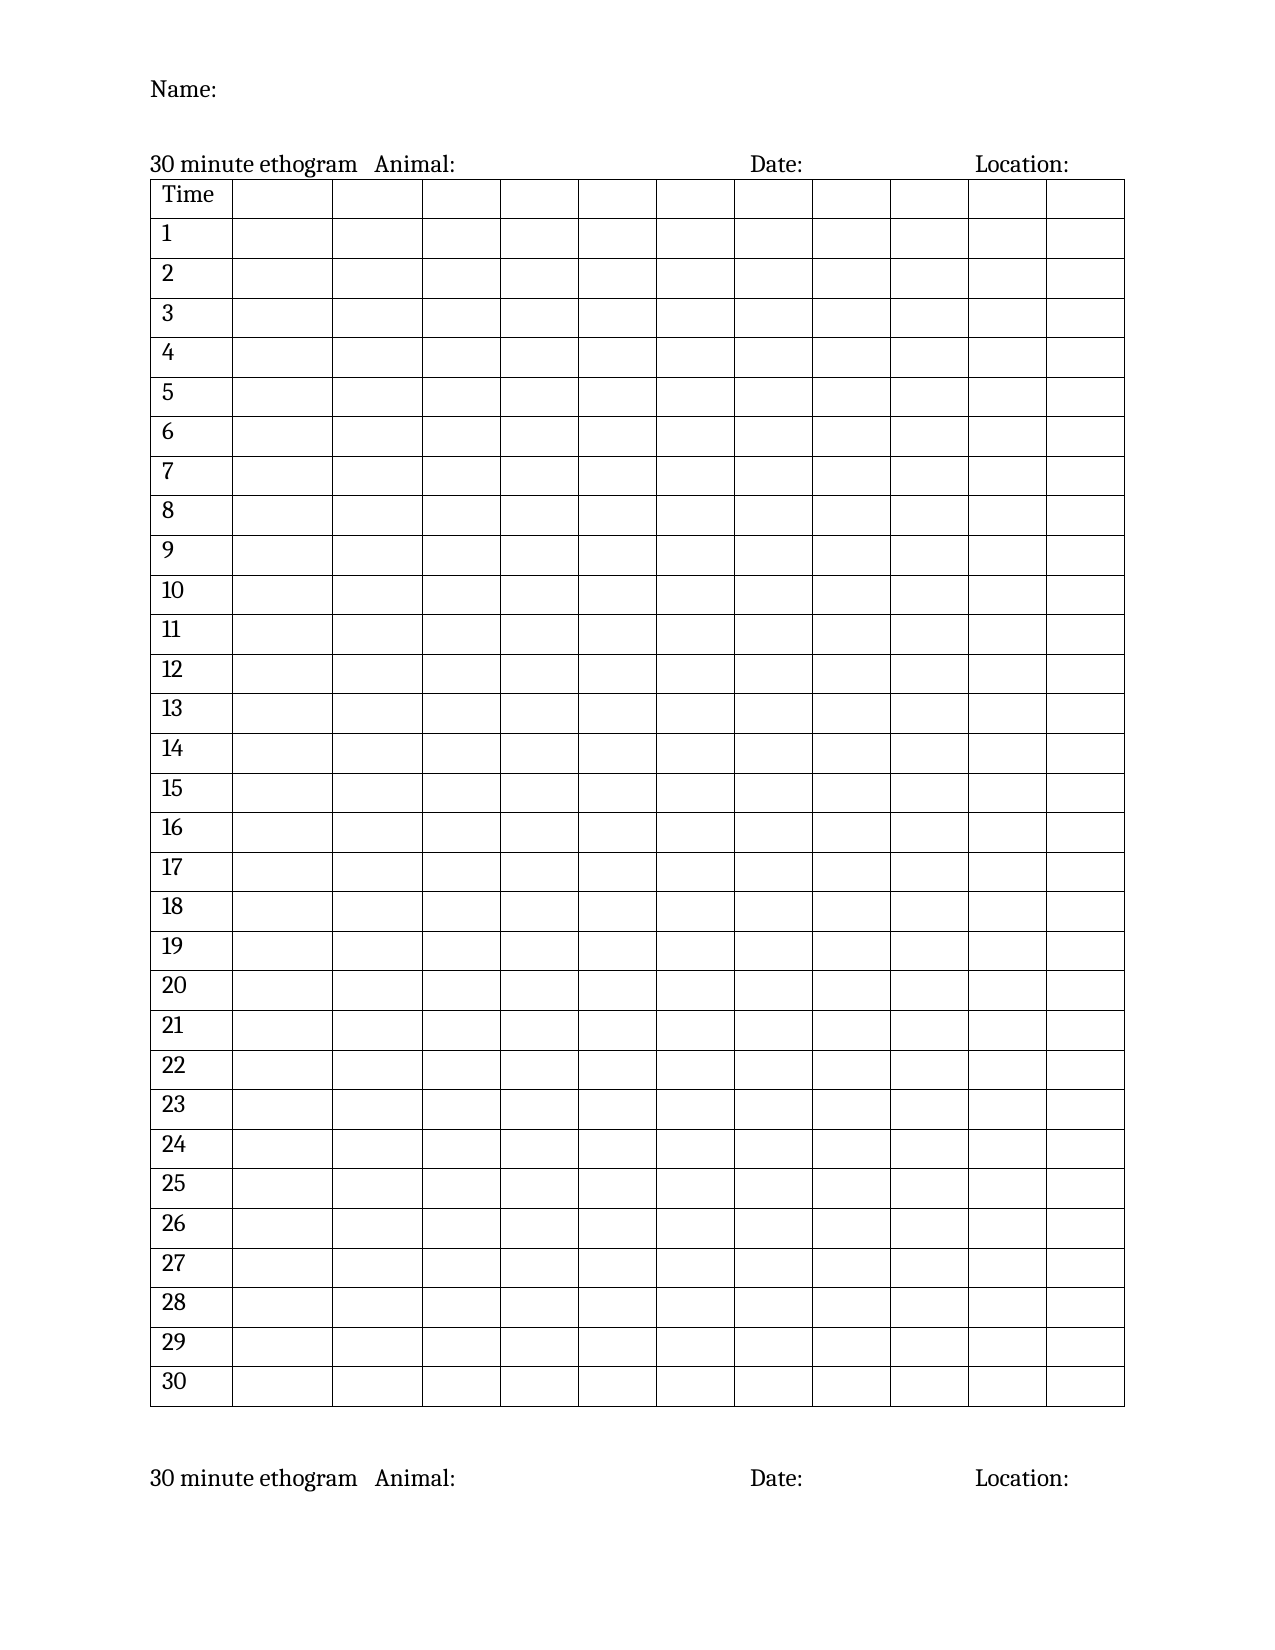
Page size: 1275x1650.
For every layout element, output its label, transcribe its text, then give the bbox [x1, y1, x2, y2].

table_cell [501, 734, 578, 772]
table_cell [579, 853, 656, 891]
table_cell [813, 1130, 890, 1168]
table_cell [735, 417, 812, 456]
table_cell [735, 1328, 812, 1366]
table_cell [423, 971, 500, 1010]
table_cell [423, 615, 500, 654]
table_cell [423, 1130, 500, 1168]
table_cell [579, 338, 656, 377]
table_cell 13 [151, 694, 232, 733]
table_cell [969, 1249, 1046, 1287]
table_cell [813, 655, 890, 693]
table_cell [657, 1011, 734, 1049]
table_cell [333, 1051, 422, 1089]
table_cell 27 [151, 1249, 232, 1287]
table_cell [735, 774, 812, 812]
table_cell [501, 1367, 578, 1406]
table_cell [969, 1209, 1046, 1247]
table_cell [657, 1209, 734, 1247]
table_cell [501, 1249, 578, 1287]
table_cell [333, 219, 422, 258]
table_cell [735, 1051, 812, 1089]
table_cell [969, 576, 1046, 614]
table_cell [969, 219, 1046, 258]
table_cell [735, 853, 812, 891]
table_cell [333, 536, 422, 574]
table_cell [657, 536, 734, 574]
table_cell [813, 734, 890, 772]
table_cell [233, 615, 332, 654]
table_cell [813, 576, 890, 614]
table_cell [969, 694, 1046, 733]
table_cell [501, 1051, 578, 1089]
table_cell [1047, 1328, 1124, 1366]
table_cell [735, 378, 812, 416]
table_cell [501, 299, 578, 337]
table_cell [735, 1288, 812, 1327]
table_cell 9 [151, 536, 232, 574]
text 30 minute ethogram Animal: Date: Location: [150, 150, 1125, 179]
table_cell [423, 1328, 500, 1366]
table_cell [891, 259, 968, 297]
table_cell [423, 892, 500, 931]
table_cell [735, 1169, 812, 1208]
table_cell [501, 932, 578, 970]
table_cell [891, 1367, 968, 1406]
table_cell [891, 338, 968, 377]
table_cell [969, 853, 1046, 891]
table_cell [501, 219, 578, 258]
table_cell [501, 971, 578, 1010]
table_header [501, 180, 578, 218]
table_cell [1047, 1011, 1124, 1049]
table_cell [333, 932, 422, 970]
table_header Time [151, 180, 232, 218]
table_cell [1047, 1367, 1124, 1406]
table_header [1047, 180, 1124, 218]
table_cell [891, 1090, 968, 1129]
table_cell [891, 1249, 968, 1287]
table_cell [233, 338, 332, 377]
table_cell [333, 496, 422, 535]
table_cell 14 [151, 734, 232, 772]
table_cell [233, 655, 332, 693]
table_cell [891, 734, 968, 772]
table_cell [969, 457, 1046, 495]
table_cell [423, 378, 500, 416]
table_cell [969, 971, 1046, 1010]
table_cell 18 [151, 892, 232, 931]
table_cell [333, 299, 422, 337]
table_cell [1047, 1169, 1124, 1208]
table_cell [1047, 655, 1124, 693]
table_cell [233, 259, 332, 297]
table_cell [579, 655, 656, 693]
table_cell [423, 1051, 500, 1089]
table_cell [501, 694, 578, 733]
table_cell [891, 971, 968, 1010]
table_cell [501, 417, 578, 456]
table_cell [891, 1169, 968, 1208]
table_cell [813, 932, 890, 970]
table_cell [333, 694, 422, 733]
table_cell 5 [151, 378, 232, 416]
table_cell [423, 338, 500, 377]
table_cell [1047, 378, 1124, 416]
table_cell [735, 971, 812, 1010]
table_cell [813, 259, 890, 297]
table_cell [1047, 299, 1124, 337]
table_cell 2 [151, 259, 232, 297]
table_cell [891, 417, 968, 456]
table_cell [813, 1051, 890, 1089]
table_cell 23 [151, 1090, 232, 1129]
table_cell [1047, 536, 1124, 574]
table_cell [333, 615, 422, 654]
text 30 minute ethogram Animal: Date: Location: [150, 1464, 1125, 1493]
table_cell [969, 1090, 1046, 1129]
table_cell [579, 219, 656, 258]
table_cell [579, 299, 656, 337]
table_cell [333, 971, 422, 1010]
table_cell [579, 892, 656, 931]
table_cell [657, 1367, 734, 1406]
table_cell [813, 536, 890, 574]
table_cell [969, 774, 1046, 812]
table_cell [657, 971, 734, 1010]
table_cell [333, 338, 422, 377]
table_cell [969, 496, 1046, 535]
table_cell [891, 694, 968, 733]
table_cell [333, 1169, 422, 1208]
table_cell [969, 1130, 1046, 1168]
table_cell [969, 338, 1046, 377]
table_header [423, 180, 500, 218]
table_cell [1047, 417, 1124, 456]
table_cell [233, 1367, 332, 1406]
table_cell [423, 1288, 500, 1327]
table_cell [423, 1169, 500, 1208]
table_cell [233, 1011, 332, 1049]
table_cell [657, 932, 734, 970]
table_cell [579, 1011, 656, 1049]
table_cell [579, 1209, 656, 1247]
table_cell 26 [151, 1209, 232, 1247]
table_cell [1047, 694, 1124, 733]
table_cell 7 [151, 457, 232, 495]
table_cell [233, 853, 332, 891]
table_cell 24 [151, 1130, 232, 1168]
table_cell [579, 1367, 656, 1406]
table_cell [333, 259, 422, 297]
table_cell [657, 853, 734, 891]
table_cell [579, 813, 656, 852]
table_cell [579, 457, 656, 495]
table_cell [333, 417, 422, 456]
table_cell [891, 457, 968, 495]
table_header [969, 180, 1046, 218]
table_cell [423, 1011, 500, 1049]
table_cell [813, 853, 890, 891]
table_cell [891, 576, 968, 614]
table_cell [501, 536, 578, 574]
table_cell [233, 1169, 332, 1208]
table_cell [1047, 774, 1124, 812]
table_cell [1047, 1209, 1124, 1247]
table_cell [657, 378, 734, 416]
table_cell [1047, 813, 1124, 852]
table_cell [501, 259, 578, 297]
table_cell [657, 1090, 734, 1129]
table_cell [735, 892, 812, 931]
table_header [333, 180, 422, 218]
table_cell [813, 694, 890, 733]
table_cell [333, 655, 422, 693]
table_cell [969, 1051, 1046, 1089]
table_cell [333, 1288, 422, 1327]
table_cell 1 [151, 219, 232, 258]
table_cell [891, 1328, 968, 1366]
table_cell [657, 219, 734, 258]
table_cell [233, 813, 332, 852]
table_cell [1047, 496, 1124, 535]
table_cell [333, 1328, 422, 1366]
table_cell [233, 932, 332, 970]
table_cell [813, 457, 890, 495]
table_cell [735, 1130, 812, 1168]
table_cell [501, 655, 578, 693]
table_cell [579, 971, 656, 1010]
table_cell [233, 1130, 332, 1168]
table_cell [813, 774, 890, 812]
table_cell [579, 694, 656, 733]
table_cell [735, 1090, 812, 1129]
table_cell [233, 1249, 332, 1287]
table_cell [579, 1249, 656, 1287]
table_cell [1047, 219, 1124, 258]
table_cell [735, 1367, 812, 1406]
table_cell [657, 655, 734, 693]
table_cell [891, 774, 968, 812]
table_cell [657, 417, 734, 456]
table_cell [1047, 1051, 1124, 1089]
table_cell 4 [151, 338, 232, 377]
table_cell [969, 378, 1046, 416]
table_cell [969, 1288, 1046, 1327]
table_cell [813, 892, 890, 931]
table_cell [891, 536, 968, 574]
table_cell [735, 1209, 812, 1247]
table_cell [813, 338, 890, 377]
table_cell [891, 1011, 968, 1049]
table_cell 15 [151, 774, 232, 812]
table_cell [969, 1169, 1046, 1208]
table_cell [423, 536, 500, 574]
table_cell [423, 1249, 500, 1287]
table_header [735, 180, 812, 218]
table_header [891, 180, 968, 218]
table_cell 11 [151, 615, 232, 654]
table_cell [813, 1288, 890, 1327]
table_cell [969, 615, 1046, 654]
table_cell [501, 615, 578, 654]
table_cell 22 [151, 1051, 232, 1089]
table_cell [501, 774, 578, 812]
table_cell [1047, 1090, 1124, 1129]
table_cell [333, 1367, 422, 1406]
table_cell [423, 1209, 500, 1247]
table_cell [501, 457, 578, 495]
table_cell [735, 655, 812, 693]
table_cell 25 [151, 1169, 232, 1208]
table_cell [423, 417, 500, 456]
table_cell [813, 1169, 890, 1208]
table_cell [579, 576, 656, 614]
table_cell [735, 813, 812, 852]
table_cell [423, 734, 500, 772]
table_cell [735, 496, 812, 535]
table_cell [657, 694, 734, 733]
table_cell [1047, 576, 1124, 614]
table_cell [969, 1011, 1046, 1049]
table_cell [501, 1288, 578, 1327]
table_cell [657, 892, 734, 931]
table_cell [813, 1011, 890, 1049]
table_cell [233, 457, 332, 495]
table_cell [813, 1090, 890, 1129]
table_cell [813, 1209, 890, 1247]
table_cell [813, 219, 890, 258]
table_cell [233, 1051, 332, 1089]
table_cell [333, 734, 422, 772]
table_cell [969, 892, 1046, 931]
table_cell [1047, 1130, 1124, 1168]
table_cell [969, 299, 1046, 337]
table_cell [969, 536, 1046, 574]
table_cell [579, 378, 656, 416]
table_cell [1047, 259, 1124, 297]
table_cell [891, 1288, 968, 1327]
table_cell [501, 1090, 578, 1129]
table_cell [1047, 734, 1124, 772]
table_cell [891, 932, 968, 970]
table_header [813, 180, 890, 218]
table_cell [1047, 932, 1124, 970]
table_cell [501, 496, 578, 535]
table_cell [423, 853, 500, 891]
table_cell [579, 536, 656, 574]
table_header [657, 180, 734, 218]
table_header [233, 180, 332, 218]
table_cell [423, 655, 500, 693]
table_cell [501, 1209, 578, 1247]
table_cell [969, 417, 1046, 456]
table_cell 20 [151, 971, 232, 1010]
table_cell [735, 1011, 812, 1049]
table_cell [233, 892, 332, 931]
table_cell [813, 299, 890, 337]
table_cell [813, 615, 890, 654]
table_cell [1047, 615, 1124, 654]
table_cell [735, 457, 812, 495]
table_cell [233, 417, 332, 456]
table_cell [1047, 1288, 1124, 1327]
table_cell [233, 219, 332, 258]
table_cell [233, 971, 332, 1010]
table_cell [735, 338, 812, 377]
table_cell [735, 615, 812, 654]
table_cell [233, 1090, 332, 1129]
table_cell 8 [151, 496, 232, 535]
table_cell [423, 576, 500, 614]
table_cell 28 [151, 1288, 232, 1327]
table_cell [891, 892, 968, 931]
table_cell [579, 774, 656, 812]
table_cell [423, 219, 500, 258]
table_cell [1047, 338, 1124, 377]
table_cell [891, 496, 968, 535]
table_cell [423, 457, 500, 495]
table_cell [333, 853, 422, 891]
table_cell [891, 655, 968, 693]
table_cell [735, 536, 812, 574]
table_cell [233, 378, 332, 416]
table_cell [657, 496, 734, 535]
table_cell [233, 1288, 332, 1327]
table_cell [423, 1367, 500, 1406]
table_cell [1047, 971, 1124, 1010]
table_cell [891, 378, 968, 416]
table_cell [813, 1249, 890, 1287]
table_cell [423, 259, 500, 297]
table_cell [657, 813, 734, 852]
table_cell [735, 694, 812, 733]
table_cell [233, 1328, 332, 1366]
table_cell 3 [151, 299, 232, 337]
table_cell [1047, 457, 1124, 495]
table_cell [969, 734, 1046, 772]
table_cell [333, 576, 422, 614]
table_cell [657, 1051, 734, 1089]
table_cell [813, 1328, 890, 1366]
table_cell [657, 338, 734, 377]
table_cell [813, 1367, 890, 1406]
table_cell [891, 813, 968, 852]
table_cell [969, 813, 1046, 852]
table_cell [969, 259, 1046, 297]
table_cell [969, 655, 1046, 693]
table_cell [579, 1090, 656, 1129]
table_cell [657, 576, 734, 614]
table_cell [233, 774, 332, 812]
table_cell [233, 496, 332, 535]
table_cell 17 [151, 853, 232, 891]
table_cell [1047, 892, 1124, 931]
table_cell [333, 1209, 422, 1247]
table_cell [579, 1169, 656, 1208]
table_cell [579, 1288, 656, 1327]
table_cell [657, 1249, 734, 1287]
table_cell 30 [151, 1367, 232, 1406]
table_cell [333, 892, 422, 931]
table_cell [333, 378, 422, 416]
table_cell [333, 457, 422, 495]
table_cell [891, 1051, 968, 1089]
table_cell [423, 932, 500, 970]
table_cell [969, 1328, 1046, 1366]
table_cell [579, 734, 656, 772]
table_cell [233, 536, 332, 574]
table_cell [657, 1169, 734, 1208]
table_cell [579, 1051, 656, 1089]
table_cell [333, 1249, 422, 1287]
table_cell [233, 1209, 332, 1247]
table_cell [813, 496, 890, 535]
table_cell [657, 299, 734, 337]
table_cell [423, 496, 500, 535]
table_cell [735, 299, 812, 337]
table_cell [501, 1011, 578, 1049]
table_cell [501, 1169, 578, 1208]
table_cell 6 [151, 417, 232, 456]
table_cell [579, 259, 656, 297]
table_header [579, 180, 656, 218]
table_cell [891, 299, 968, 337]
table_cell [657, 457, 734, 495]
table_cell [579, 1328, 656, 1366]
table_cell [657, 1130, 734, 1168]
table_cell [501, 813, 578, 852]
table_cell [969, 1367, 1046, 1406]
table_cell [657, 615, 734, 654]
table_cell [423, 813, 500, 852]
table_cell 21 [151, 1011, 232, 1049]
table_cell [969, 932, 1046, 970]
table_cell [233, 299, 332, 337]
table_cell [423, 1090, 500, 1129]
table_cell [891, 1130, 968, 1168]
table_cell [735, 576, 812, 614]
table_cell [501, 853, 578, 891]
table_cell [813, 971, 890, 1010]
table_cell [735, 219, 812, 258]
table_cell [657, 259, 734, 297]
table_cell [735, 734, 812, 772]
table_cell [501, 892, 578, 931]
table_cell [423, 694, 500, 733]
table_cell [233, 576, 332, 614]
table_cell [423, 774, 500, 812]
table_cell [813, 378, 890, 416]
table_cell 10 [151, 576, 232, 614]
table_cell [1047, 853, 1124, 891]
table_cell [735, 1249, 812, 1287]
table_cell [657, 1288, 734, 1327]
table_cell 16 [151, 813, 232, 852]
table_cell [333, 774, 422, 812]
table_cell [233, 734, 332, 772]
table_cell [891, 1209, 968, 1247]
table_cell [501, 1328, 578, 1366]
table_cell [657, 1328, 734, 1366]
table_cell [813, 813, 890, 852]
table_cell [579, 615, 656, 654]
table_cell [423, 299, 500, 337]
table_cell [333, 1090, 422, 1129]
table_cell [735, 932, 812, 970]
table_cell [501, 338, 578, 377]
table_cell 29 [151, 1328, 232, 1366]
table_cell [813, 417, 890, 456]
table_cell [501, 1130, 578, 1168]
table_cell [579, 496, 656, 535]
table_cell [579, 932, 656, 970]
table_cell [1047, 1249, 1124, 1287]
table_cell [233, 694, 332, 733]
table_cell [501, 378, 578, 416]
table_cell [333, 813, 422, 852]
table_cell [657, 774, 734, 812]
table_cell [579, 1130, 656, 1168]
table_cell [579, 417, 656, 456]
table_cell [735, 259, 812, 297]
table_cell 19 [151, 932, 232, 970]
table_cell [891, 615, 968, 654]
table_cell [333, 1130, 422, 1168]
table_cell [657, 734, 734, 772]
table_cell 12 [151, 655, 232, 693]
table_cell [501, 576, 578, 614]
table_cell [891, 219, 968, 258]
table_cell [333, 1011, 422, 1049]
table_cell [891, 853, 968, 891]
